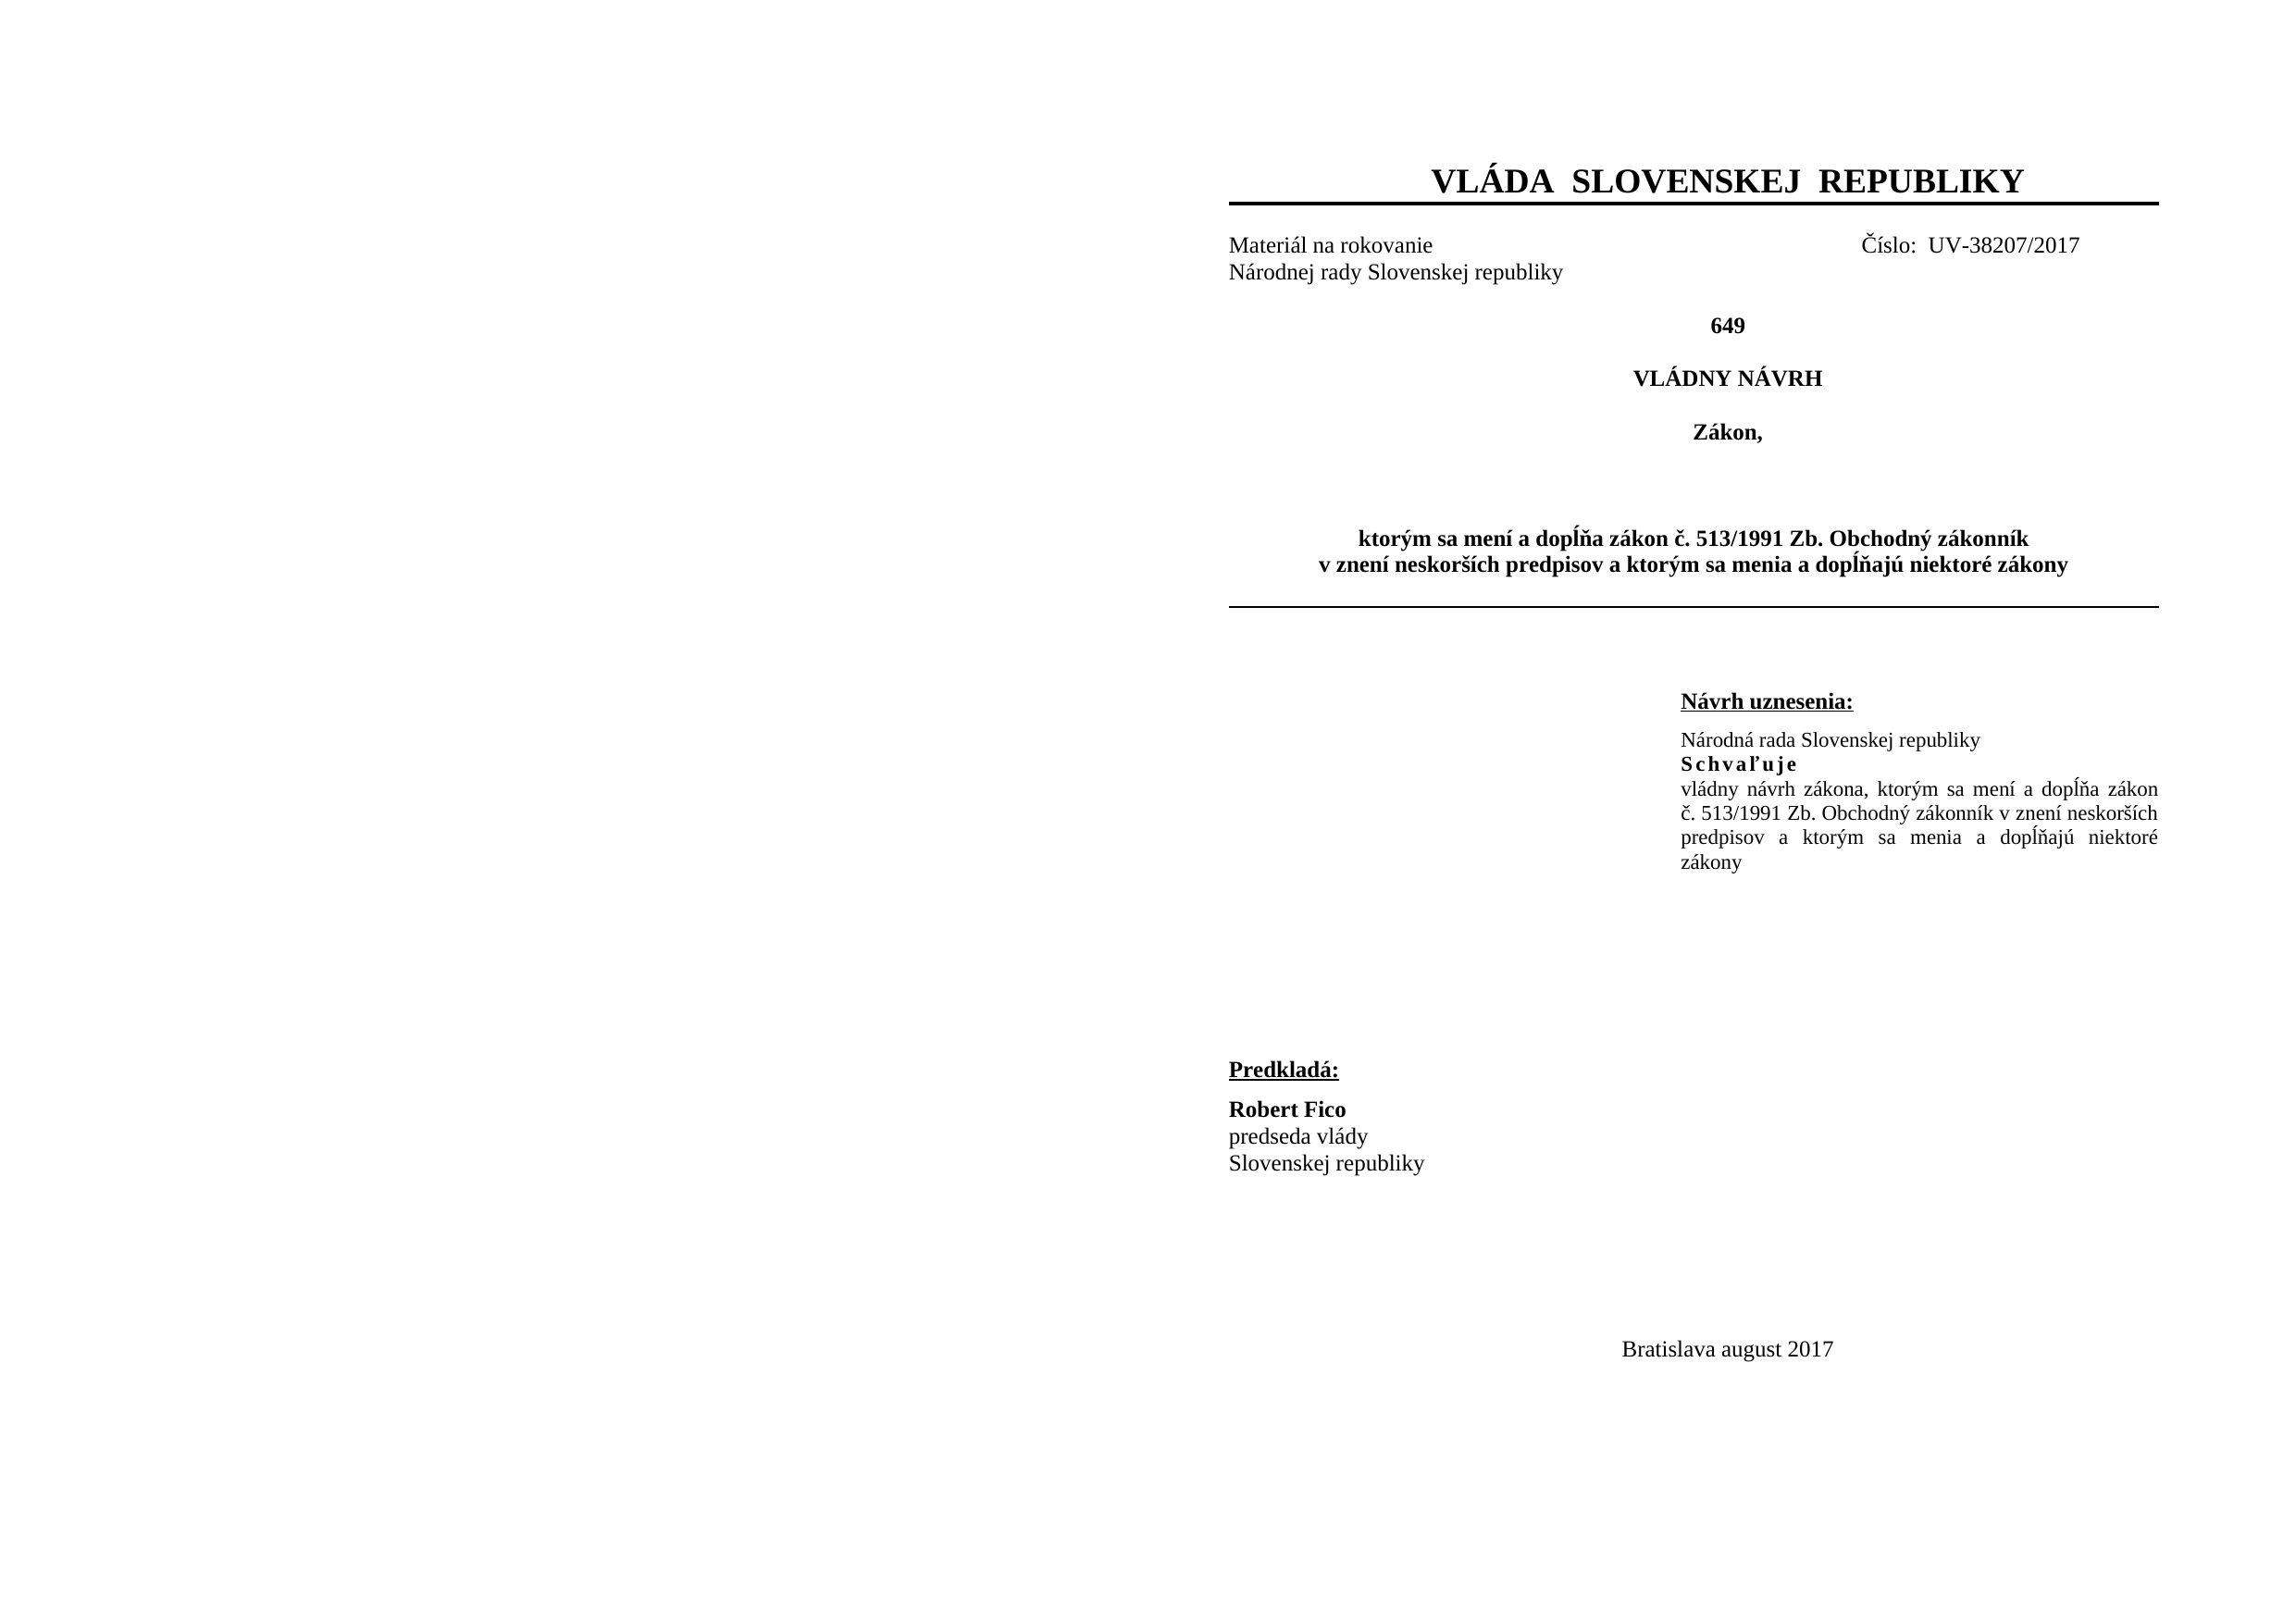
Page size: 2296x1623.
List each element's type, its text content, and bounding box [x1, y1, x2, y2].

text Vláda Slovenskej republiky [1229, 160, 2159, 202]
text Slovenskej republiky [1160, 1149, 2159, 1176]
text predseda vlády [1160, 1122, 2159, 1149]
text vládny návrh zákona, ktorým sa mení a dopĺňa zákon č. 513/1991 Zb. Obchodný zákonník v znení neskorších predpisov a ktorým sa menia a dopĺňajú niektoré zákony [1681, 776, 2159, 873]
text Bratislava august 2017 [1229, 1335, 2159, 1362]
text Zákon, [1297, 418, 2159, 444]
text Národná rada Slovenskej republiky [1681, 727, 2159, 751]
text Vládny návrh [1229, 365, 2159, 391]
text Robert Fico [1160, 1096, 2159, 1122]
text v znení neskorších predpisov a ktorým sa menia a dopĺňajú niektoré zákony [1229, 551, 2159, 577]
text Predkladá: [1229, 1056, 2159, 1083]
text Národnej rady Slovenskej republiky [1160, 258, 2159, 285]
text Schvaľuje [1681, 751, 2159, 776]
text ktorým sa mení a dopĺňa zákon č. 513/1991 Zb. Obchodný zákonník [1229, 525, 2159, 551]
text Návrh uznesenia: [1681, 688, 2159, 714]
text Materiál na rokovanie Číslo: UV-38207/2017 [1160, 231, 2159, 258]
text 649 [1229, 312, 2159, 338]
